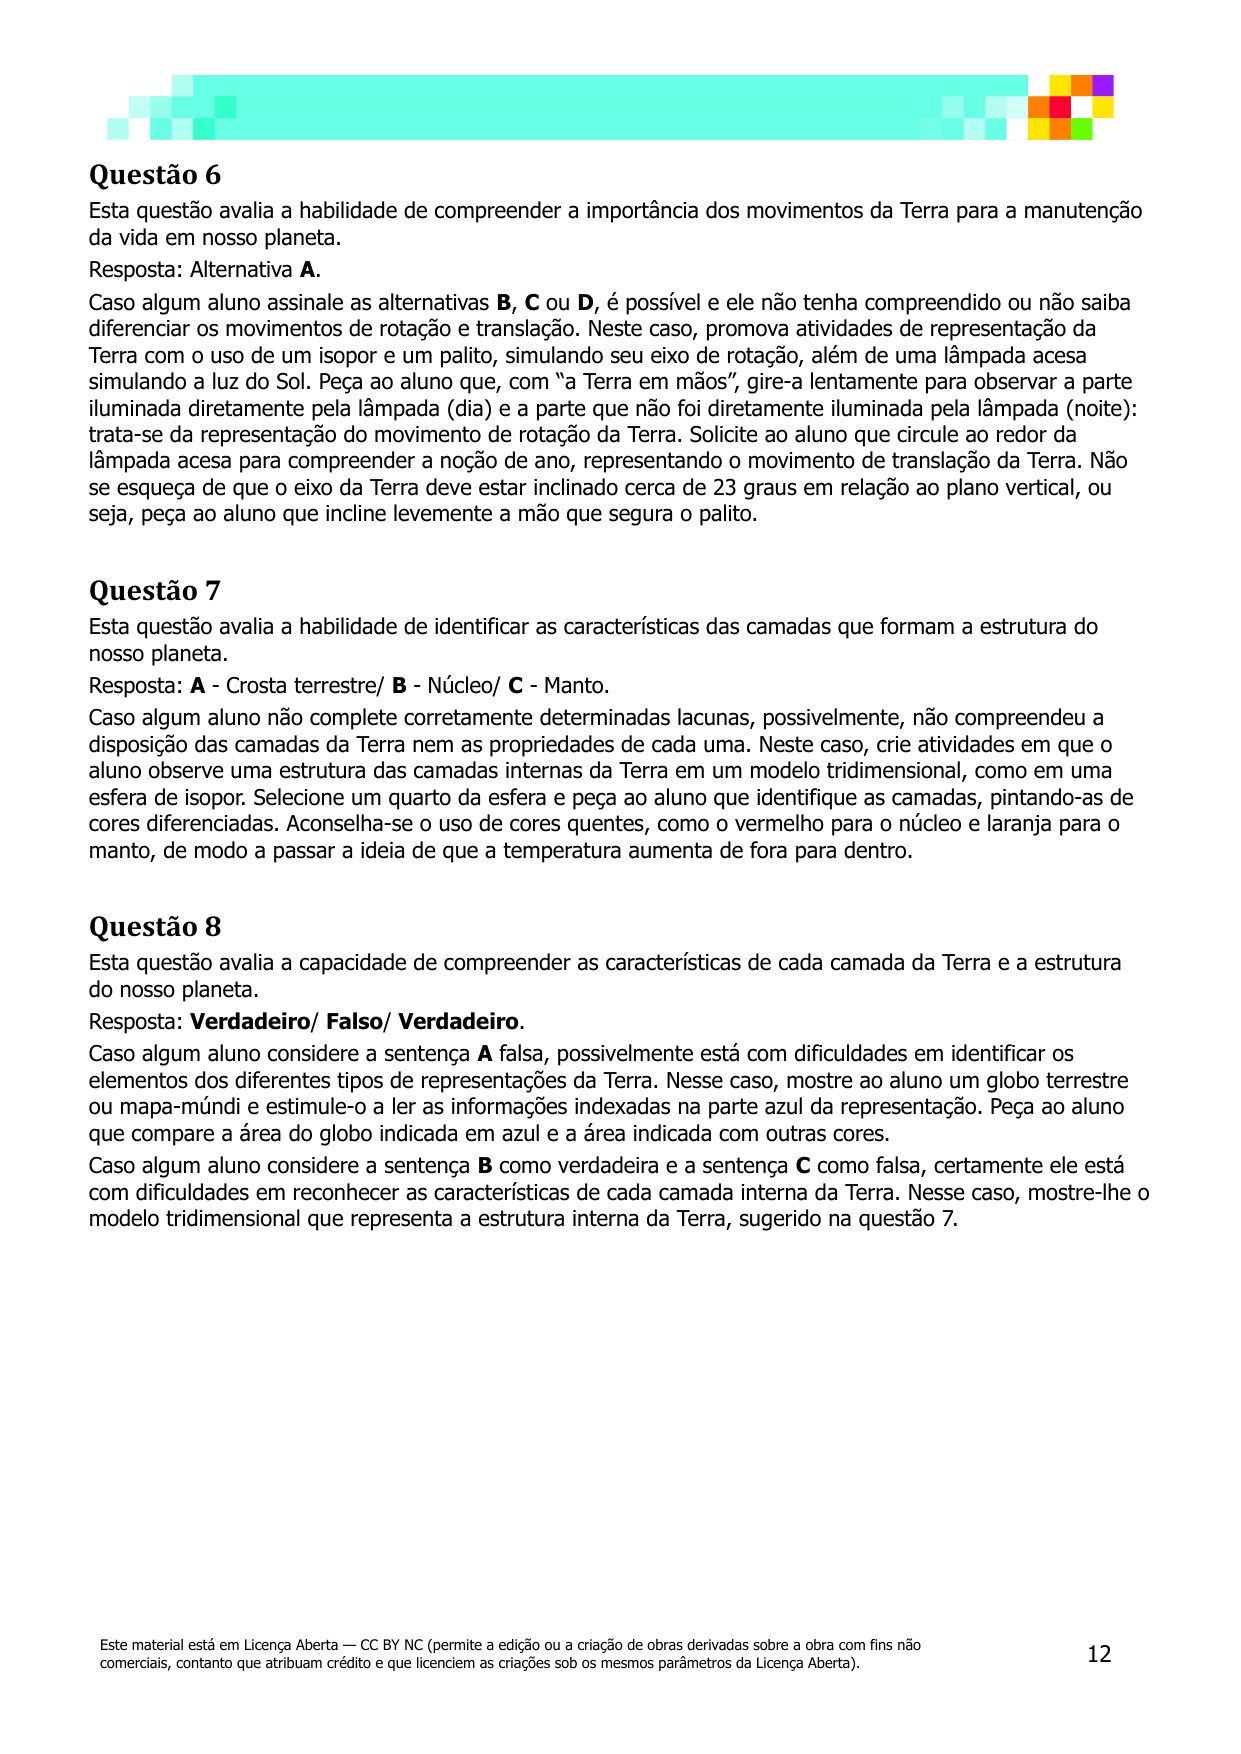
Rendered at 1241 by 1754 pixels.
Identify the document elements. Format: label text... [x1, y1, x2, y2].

text Questão 7 [89, 572, 1152, 607]
text Esta questão avalia a habilidade de identificar as características das camadas que formam a estrutura do nosso planeta. [89, 613, 1152, 666]
text Esta questão avalia a habilidade de compreender a importância dos movimentos da Terra para a manutenção da vida em nosso planeta. [89, 197, 1152, 250]
text Resposta: Verdadeiro/ Falso/ Verdadeiro. [89, 1008, 1152, 1034]
text Esta questão avalia a capacidade de compreender as características de cada camada da Terra e a estrutura do nosso planeta. [89, 949, 1152, 1002]
text Caso algum aluno considere a sentença A falsa, possivelmente está com dificuldades em identificar os elementos dos diferentes tipos de representações da Terra. Nesse caso, mostre ao aluno um globo terrestre ou mapa-múndi e estimule-o a ler as informações indexadas na parte azul da representação. Peça ao aluno que compare a área do globo indicada em azul e a área indicada com outras cores. [89, 1040, 1152, 1146]
picture [88, 75, 1114, 151]
text Caso algum aluno considere a sentença B como verdadeira e a sentença C como falsa, certamente ele está com dificuldades em reconhecer as características de cada camada interna da Terra. Nesse caso, mostre-lhe o modelo tridimensional que representa a estrutura interna da Terra, sugerido na questão 7. [89, 1152, 1152, 1231]
text Questão 8 [89, 909, 1152, 943]
text Caso algum aluno não complete corretamente determinadas lacunas, possivelmente, não compreendeu a disposição das camadas da Terra nem as propriedades de cada uma. Neste caso, crie atividades em que o aluno observe uma estrutura das camadas internas da Terra em um modelo tridimensional, como em uma esfera de isopor. Selecione um quarto da esfera e peça ao aluno que identifique as camadas, pintando-as de cores diferenciadas. Aconselha-se o uso de cores quentes, como o vermelho para o núcleo e laranja para o manto, de modo a passar a ideia de que a temperatura aumenta de fora para dentro. [89, 704, 1152, 863]
text Resposta: A - Crosta terrestre/ B - Núcleo/ C - Manto. [89, 671, 1152, 698]
text Questão 6 [89, 157, 1152, 191]
text Caso algum aluno assinale as alternativas B, C ou D, é possível e ele não tenha compreendido ou não saiba diferenciar os movimentos de rotação e translação. Neste caso, promova atividades de representação da Terra com o uso de um isopor e um palito, simulando seu eixo de rotação, além de uma lâmpada acesa simulando a luz do Sol. Peça ao aluno que, com “a Terra em mãos”, gire-a lentamente para observar a parte iluminada diretamente pela lâmpada (dia) e a parte que não foi diretamente iluminada pela lâmpada (noite): trata-se da representação do movimento de rotação da Terra. Solicite ao aluno que circule ao redor da lâmpada acesa para compreender a noção de ano, representando o movimento de translação da Terra. Não se esqueça de que o eixo da Terra deve estar inclinado cerca de 23 graus em relação ao plano vertical, ou seja, peça ao aluno que incline levemente a mão que segura o palito. [89, 288, 1152, 526]
text Resposta: Alternativa A. [89, 256, 1152, 282]
